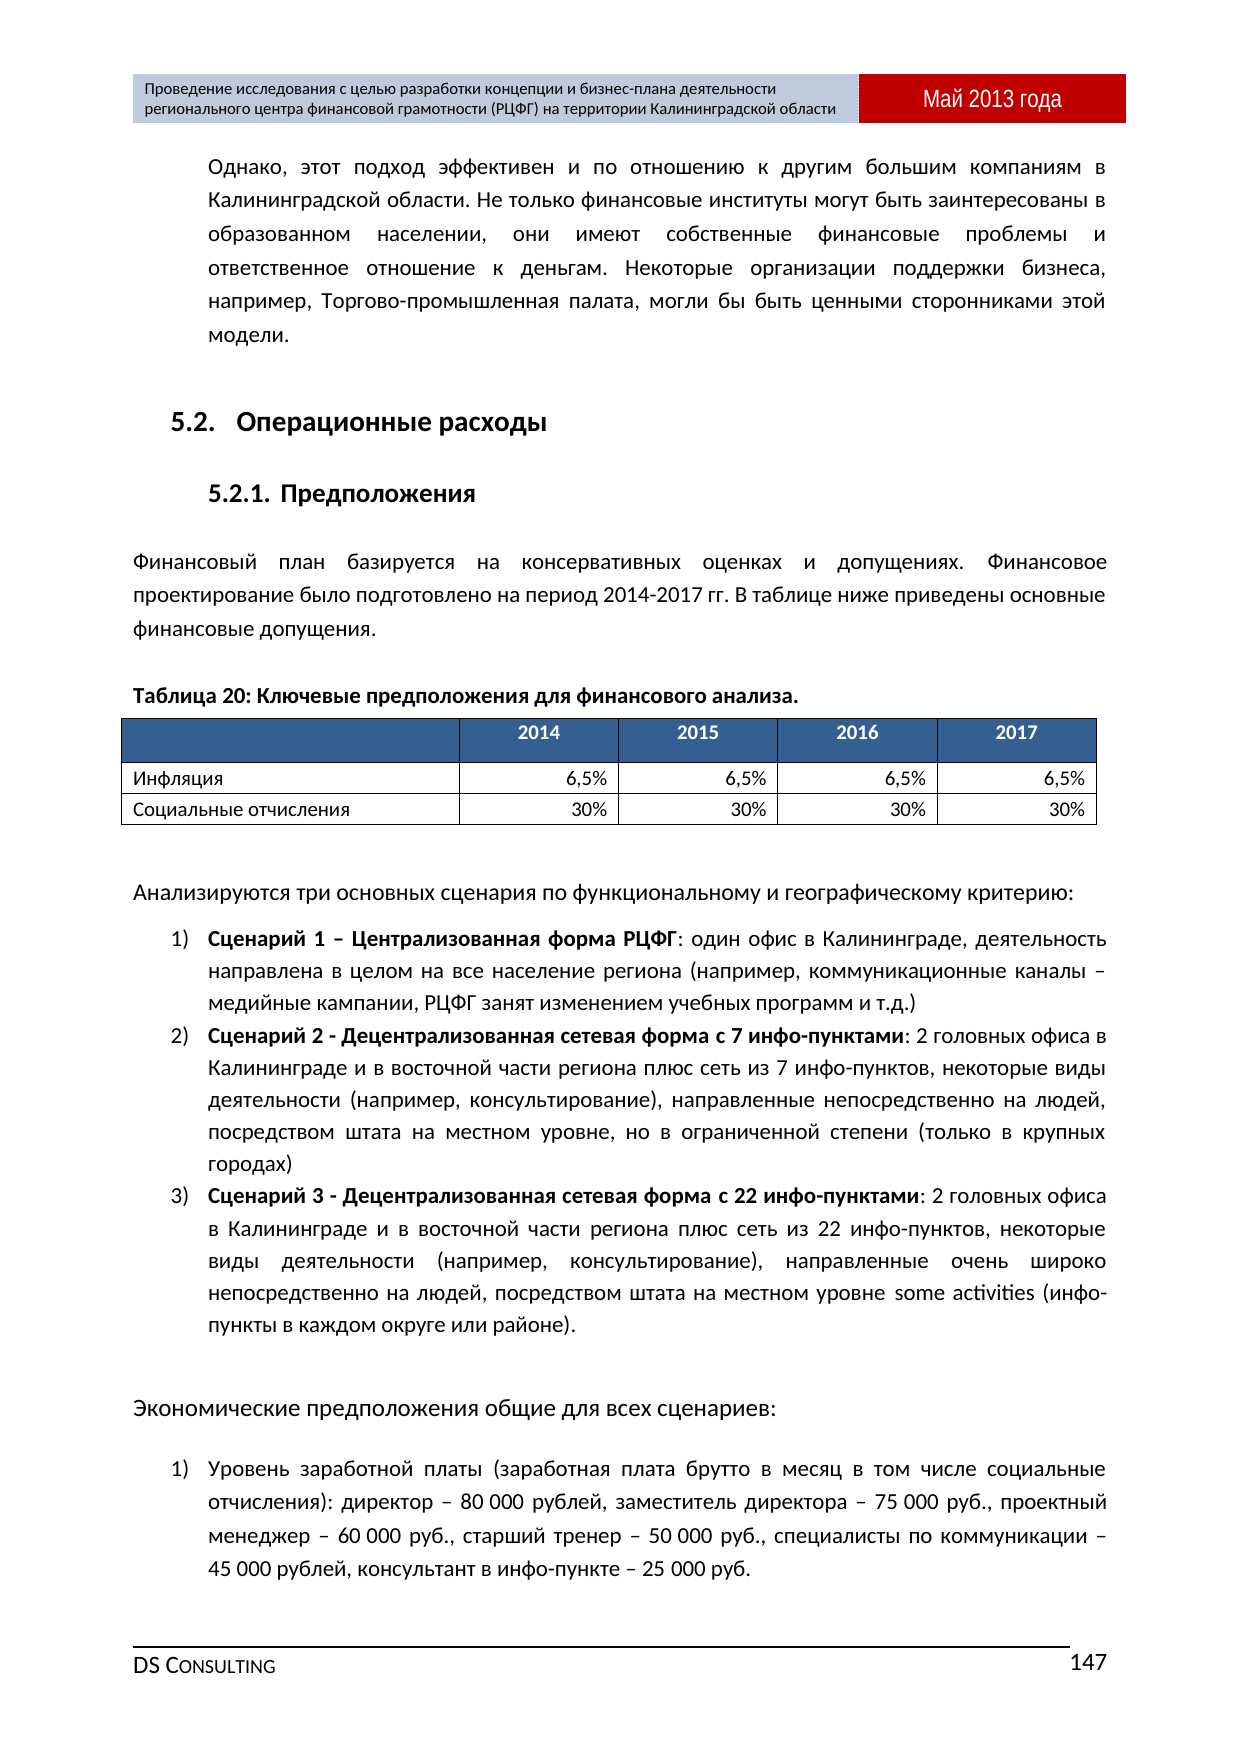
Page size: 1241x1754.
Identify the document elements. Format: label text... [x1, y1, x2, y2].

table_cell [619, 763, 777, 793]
list Уровень заработной платы (заработная плата брутто в месяц в том числе социальные отчисления): директор – 80 000 рублей, заместитель директора – 75 000 руб., проектный менеджер – 60 000 руб., старший тренер – 50 000 руб., специалисты по коммуникации –45 000 рублей, консультант в инфо-пункте – 25 000 руб. [170, 1454, 1107, 1582]
list Сценарий 1 – Централизованная форма РЦФГ: один офис в Калининграде, деятельность направлена в целом на все население региона (например, коммуникационные каналы – медийные кампании, РЦФГ занят изменением учебных программ и т.д.) [170, 924, 1107, 1017]
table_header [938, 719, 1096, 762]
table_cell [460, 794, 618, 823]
text Операционные расходы [170, 403, 1107, 439]
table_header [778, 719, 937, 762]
text Экономические предположения общие для всех сценариев: [133, 1393, 1107, 1423]
text Таблица 20: Ключевые предположения для финансового анализа. [133, 682, 1107, 710]
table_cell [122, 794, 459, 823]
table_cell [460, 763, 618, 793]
text Предположения [208, 476, 1107, 509]
list Сценарий 2 - Децентрализованная сетевая форма c 7 инфо-пунктами: 2 головных офиса в Калининграде и в восточной части региона плюс сеть из 7 инфо-пунктов, некоторые виды деятельности (например, консультирование), направленные непосредственно на людей, посредством штата на местном уровне, но в ограниченной степени (только в крупных городах) [170, 1021, 1107, 1177]
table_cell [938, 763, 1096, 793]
text Анализируются три основных сценария по функциональному и географическому критерию: [133, 877, 1107, 906]
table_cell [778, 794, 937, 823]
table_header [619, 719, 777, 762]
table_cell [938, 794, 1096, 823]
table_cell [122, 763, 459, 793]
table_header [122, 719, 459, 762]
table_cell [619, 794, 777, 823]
text Финансовый план базируется на консервативных оценках и допущениях. Финансовое проектирование было подготовлено на период 2014-2017 гг. В таблице ниже приведены основные финансовые допущения. [133, 547, 1107, 642]
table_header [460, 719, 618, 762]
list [170, 152, 1107, 348]
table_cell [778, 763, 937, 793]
list Сценарий 3 - Децентрализованная сетевая форма c 22 инфо-пунктами: 2 головных офиса в Калининграде и в восточной части региона плюс сеть из 22 инфо-пунктов, некоторые виды деятельности (например, консультирование), направленные очень широко непосредственно на людей, посредством штата на местном уровне some activities (инфо-пункты в каждом округе или районе). [170, 1182, 1107, 1338]
